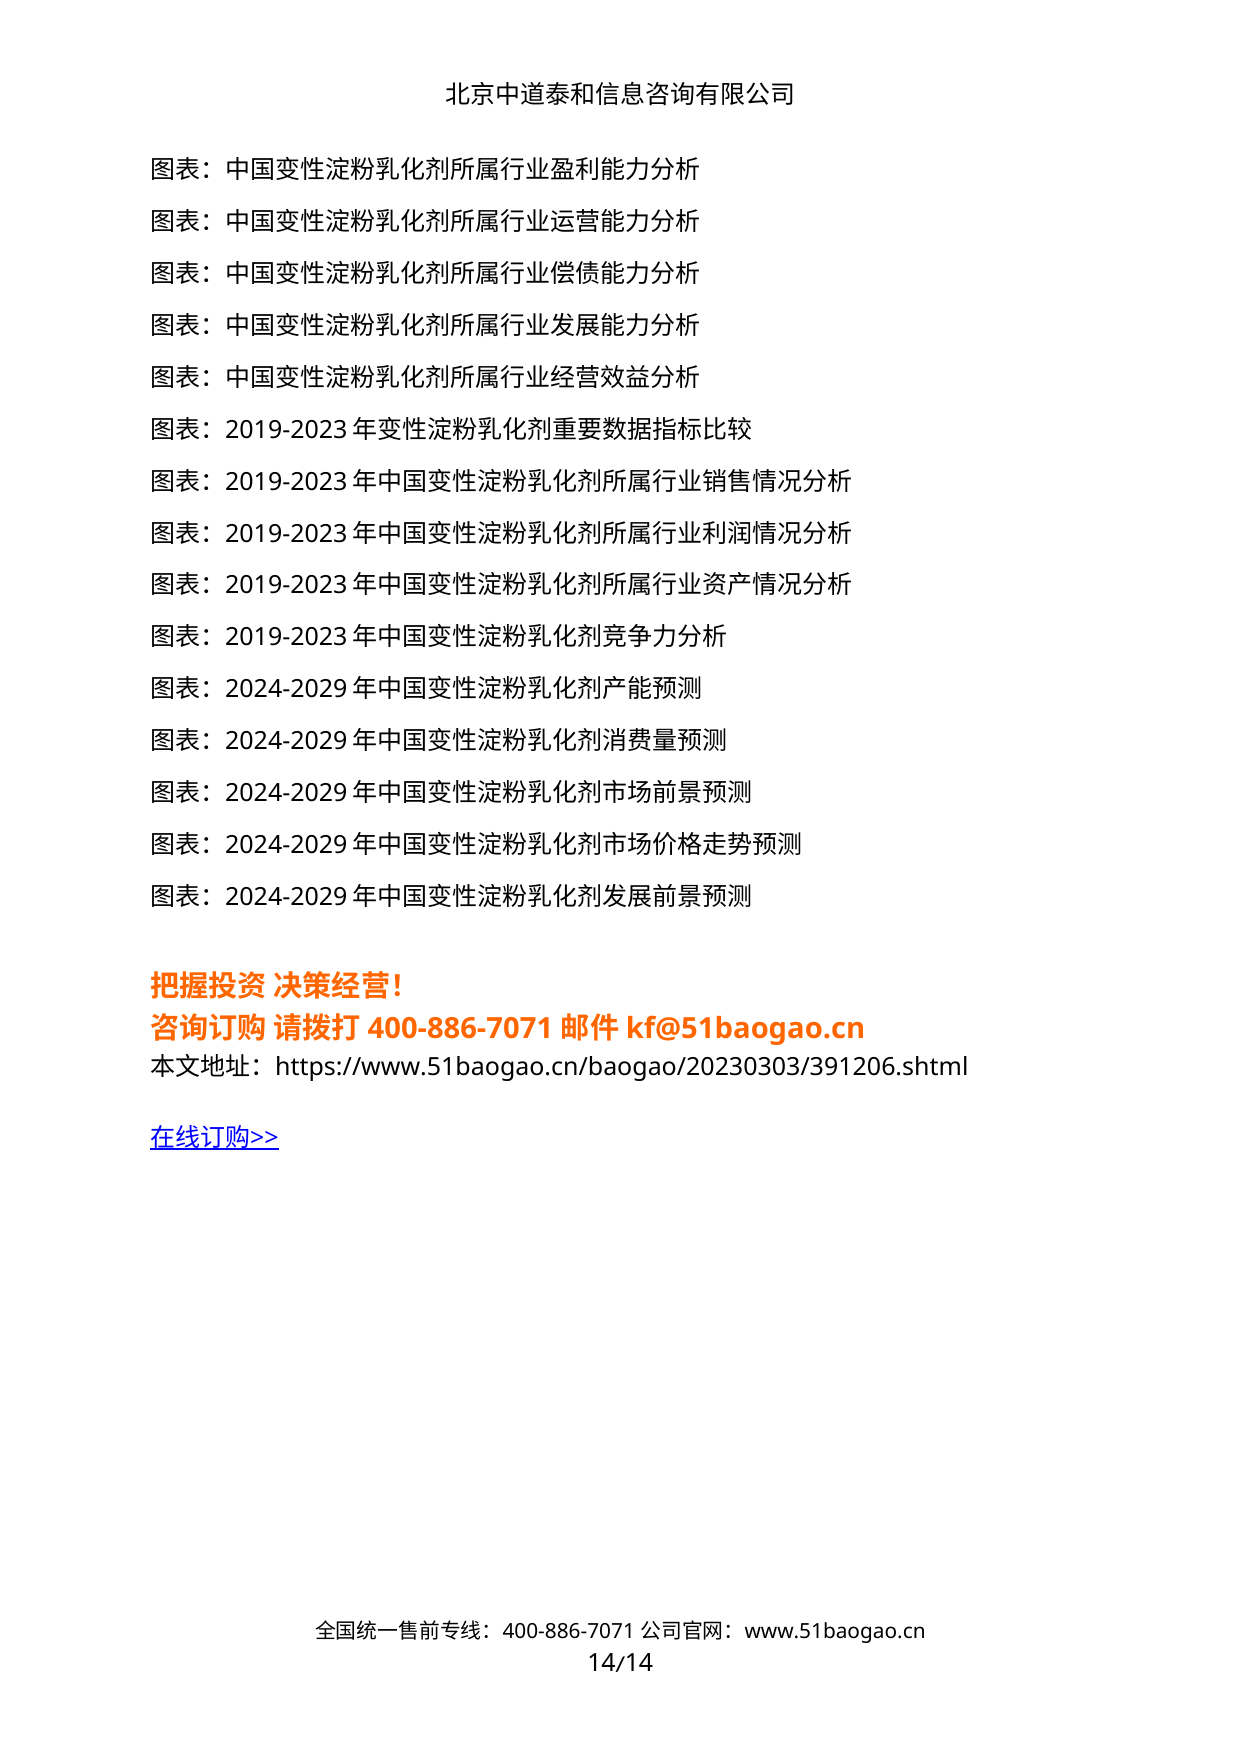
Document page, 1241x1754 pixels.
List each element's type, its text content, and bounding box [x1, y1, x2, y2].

text 图表：2019-2023年中国变性淀粉乳化剂竞争力分析 [150, 617, 1090, 653]
text 图表：2019-2023年中国变性淀粉乳化剂所属行业资产情况分析 [150, 565, 1090, 601]
text 图表：2024-2029年中国变性淀粉乳化剂市场价格走势预测 [150, 824, 1090, 861]
text 图表：2024-2029年中国变性淀粉乳化剂发展前景预测 [150, 876, 1090, 912]
text 在线订购>> [150, 1083, 1090, 1153]
text 图表：中国变性淀粉乳化剂所属行业盈利能力分析 [150, 150, 1090, 186]
text 图表：中国变性淀粉乳化剂所属行业偿债能力分析 [150, 254, 1090, 290]
text 图表：2024-2029年中国变性淀粉乳化剂市场前景预测 [150, 772, 1090, 809]
text 图表：中国变性淀粉乳化剂所属行业运营能力分析 [150, 202, 1090, 238]
text 图表：2024-2029年中国变性淀粉乳化剂产能预测 [150, 669, 1090, 705]
text 把握投资 决策经营！咨询订购 请拨打 400-886-7071 邮件 kf@51baogao.cn本文地址：https://www.51baogao.cn/baogao/20230303/391206.shtml [150, 928, 1090, 1083]
text 图表：中国变性淀粉乳化剂所属行业发展能力分析 [150, 306, 1090, 342]
text 图表：2019-2023年中国变性淀粉乳化剂所属行业销售情况分析 [150, 461, 1090, 497]
text 图表：2019-2023年中国变性淀粉乳化剂所属行业利润情况分析 [150, 513, 1090, 549]
text 图表：2024-2029年中国变性淀粉乳化剂消费量预测 [150, 721, 1090, 757]
text 图表：中国变性淀粉乳化剂所属行业经营效益分析 [150, 357, 1090, 394]
text 图表：2019-2023年变性淀粉乳化剂重要数据指标比较 [150, 409, 1090, 446]
